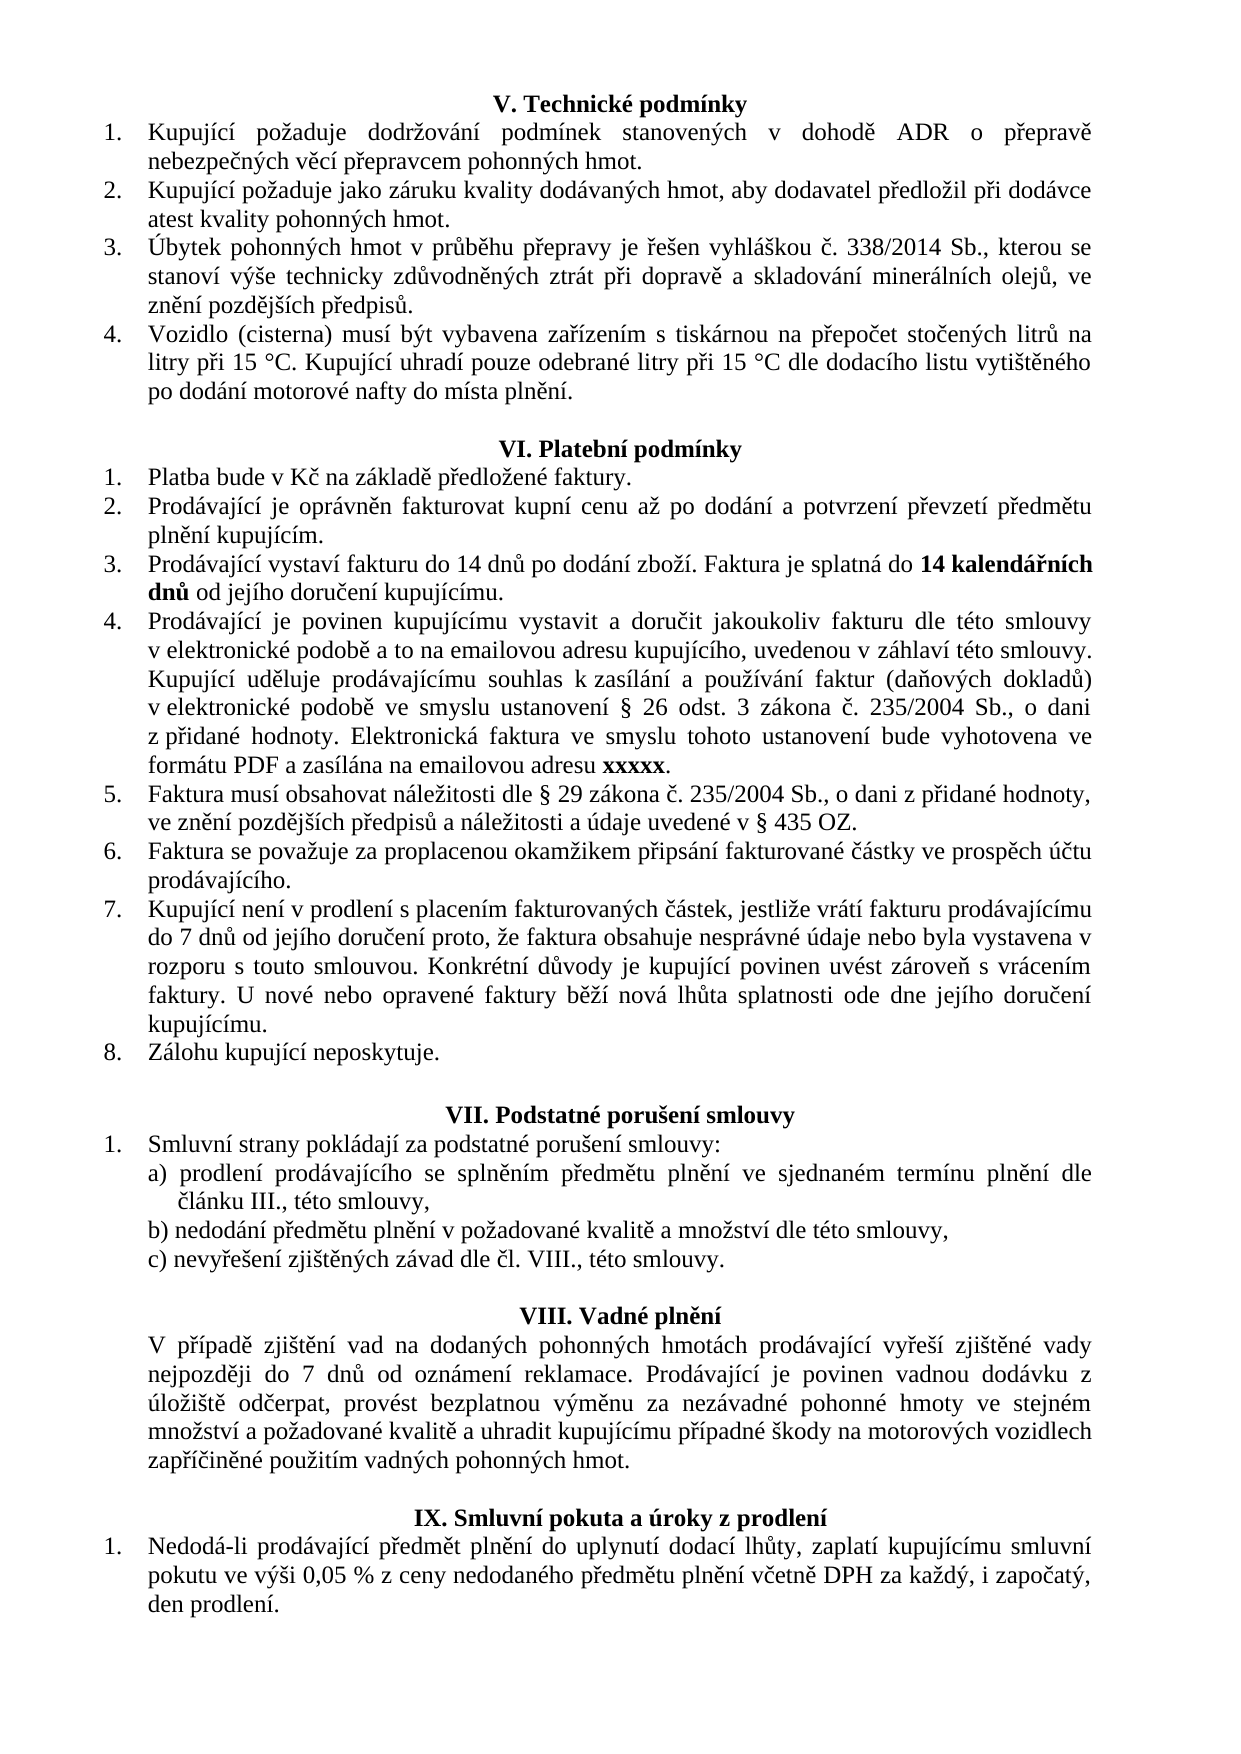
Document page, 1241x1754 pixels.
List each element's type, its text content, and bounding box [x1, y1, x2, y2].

text IX. Smluvní pokuta a úroky z prodlení [148, 1503, 1093, 1531]
list Zálohu kupující neposkytuje. [103, 1037, 1093, 1066]
list Prodávající je povinen kupujícímu vystavit a doručit jakoukoliv fakturu dle této smlouvy v elektronické podobě a to na emailovou adresu kupujícího, uvedenou v záhlaví této smlouvy. Kupující uděluje prodávajícímu souhlas k zasílání a používání faktur (daňových dokladů) v elektronické podobě ve smyslu ustanovení § 26 odst. 3 zákona č. 235/2004 Sb., o dani z přidané hodnoty. Elektronická faktura ve smyslu tohoto ustanovení bude vyhotovena ve formátu PDF a zasílána na emailovou adresu xxxxx. [103, 606, 1093, 779]
text V případě zjištění vad na dodaných pohonných hmotách prodávající vyřeší zjištěné vady nejpozději do 7 dnů od oznámení reklamace. Prodávající je povinen vadnou dodávku z úložiště odčerpat, provést bezplatnou výměnu za nezávadné pohonné hmoty ve stejném množství a požadované kvalitě a uhradit kupujícímu případné škody na motorových vozidlech zapříčiněné použitím vadných pohonných hmot. [148, 1330, 1093, 1474]
list a) prodlení prodávajícího se splněním předmětu plnění ve sjednaném termínu plnění dle článku III., této smlouvy, [148, 1158, 1093, 1215]
list Úbytek pohonných hmot v průběhu přepravy je řešen vyhláškou č. 338/2014 Sb., kterou se stanoví výše technicky zdůvodněných ztrát při dopravě a skladování minerálních olejů, ve znění pozdějších předpisů. [103, 232, 1093, 319]
list Kupující požaduje jako záruku kvality dodávaných hmot, aby dodavatel předložil při dodávce atest kvality pohonných hmot. [103, 175, 1093, 232]
list Kupující není v prodlení s placením fakturovaných částek, jestliže vrátí fakturu prodávajícímu do 7 dnů od jejího doručení proto, že faktura obsahuje nesprávné údaje nebo byla vystavena v rozporu s touto smlouvou. Konkrétní důvody je kupující povinen uvést zároveň s vrácením faktury. U nové nebo opravené faktury běží nová lhůta splatnosti ode dne jejího doručení kupujícímu. [103, 894, 1093, 1037]
list Nedodá-li prodávající předmět plnění do uplynutí dodací lhůty, zaplatí kupujícímu smluvní pokutu ve výši 0,05 % z ceny nedodaného předmětu plnění včetně DPH za každý, i započatý, den prodlení. [103, 1531, 1093, 1618]
list Faktura musí obsahovat náležitosti dle § 29 zákona č. 235/2004 Sb., o dani z přidané hodnoty, ve znění pozdějších předpisů a náležitosti a údaje uvedené v § 435 OZ. [103, 779, 1093, 836]
text VII. Podstatné porušení smlouvy [148, 1100, 1093, 1129]
list Faktura se považuje za proplacenou okamžikem připsání fakturované částky ve prospěch účtu prodávajícího. [103, 836, 1093, 894]
list Kupující požaduje dodržování podmínek stanovených v dohodě ADR o přepravě nebezpečných věcí přepravcem pohonných hmot. [103, 117, 1093, 175]
text VI. Platební podmínky [148, 434, 1093, 462]
text VIII. Vadné plnění [148, 1301, 1093, 1330]
list Prodávající vystaví fakturu do 14 dnů po dodání zboží. Faktura je splatná do 14 kalendářních dnů od jejího doručení kupujícímu. [103, 549, 1093, 606]
list c) nevyřešení zjištěných závad dle čl. VIII., této smlouvy. [148, 1244, 1093, 1273]
list Platba bude v Kč na základě předložené faktury. [103, 462, 1093, 491]
list Smluvní strany pokládají za podstatné porušení smlouvy: [103, 1129, 1093, 1158]
list b) nedodání předmětu plnění v požadované kvalitě a množství dle této smlouvy, [148, 1215, 1093, 1244]
text V. Technické podmínky [148, 89, 1093, 117]
list Prodávající je oprávněn fakturovat kupní cenu až po dodání a potvrzení převzetí předmětu plnění kupujícím. [103, 491, 1093, 549]
list Vozidlo (cisterna) musí být vybavena zařízením s tiskárnou na přepočet stočených litrů na litry při 15 °C. Kupující uhradí pouze odebrané litry při 15 °C dle dodacího listu vytištěného po dodání motorové nafty do místa plnění. [103, 319, 1093, 405]
